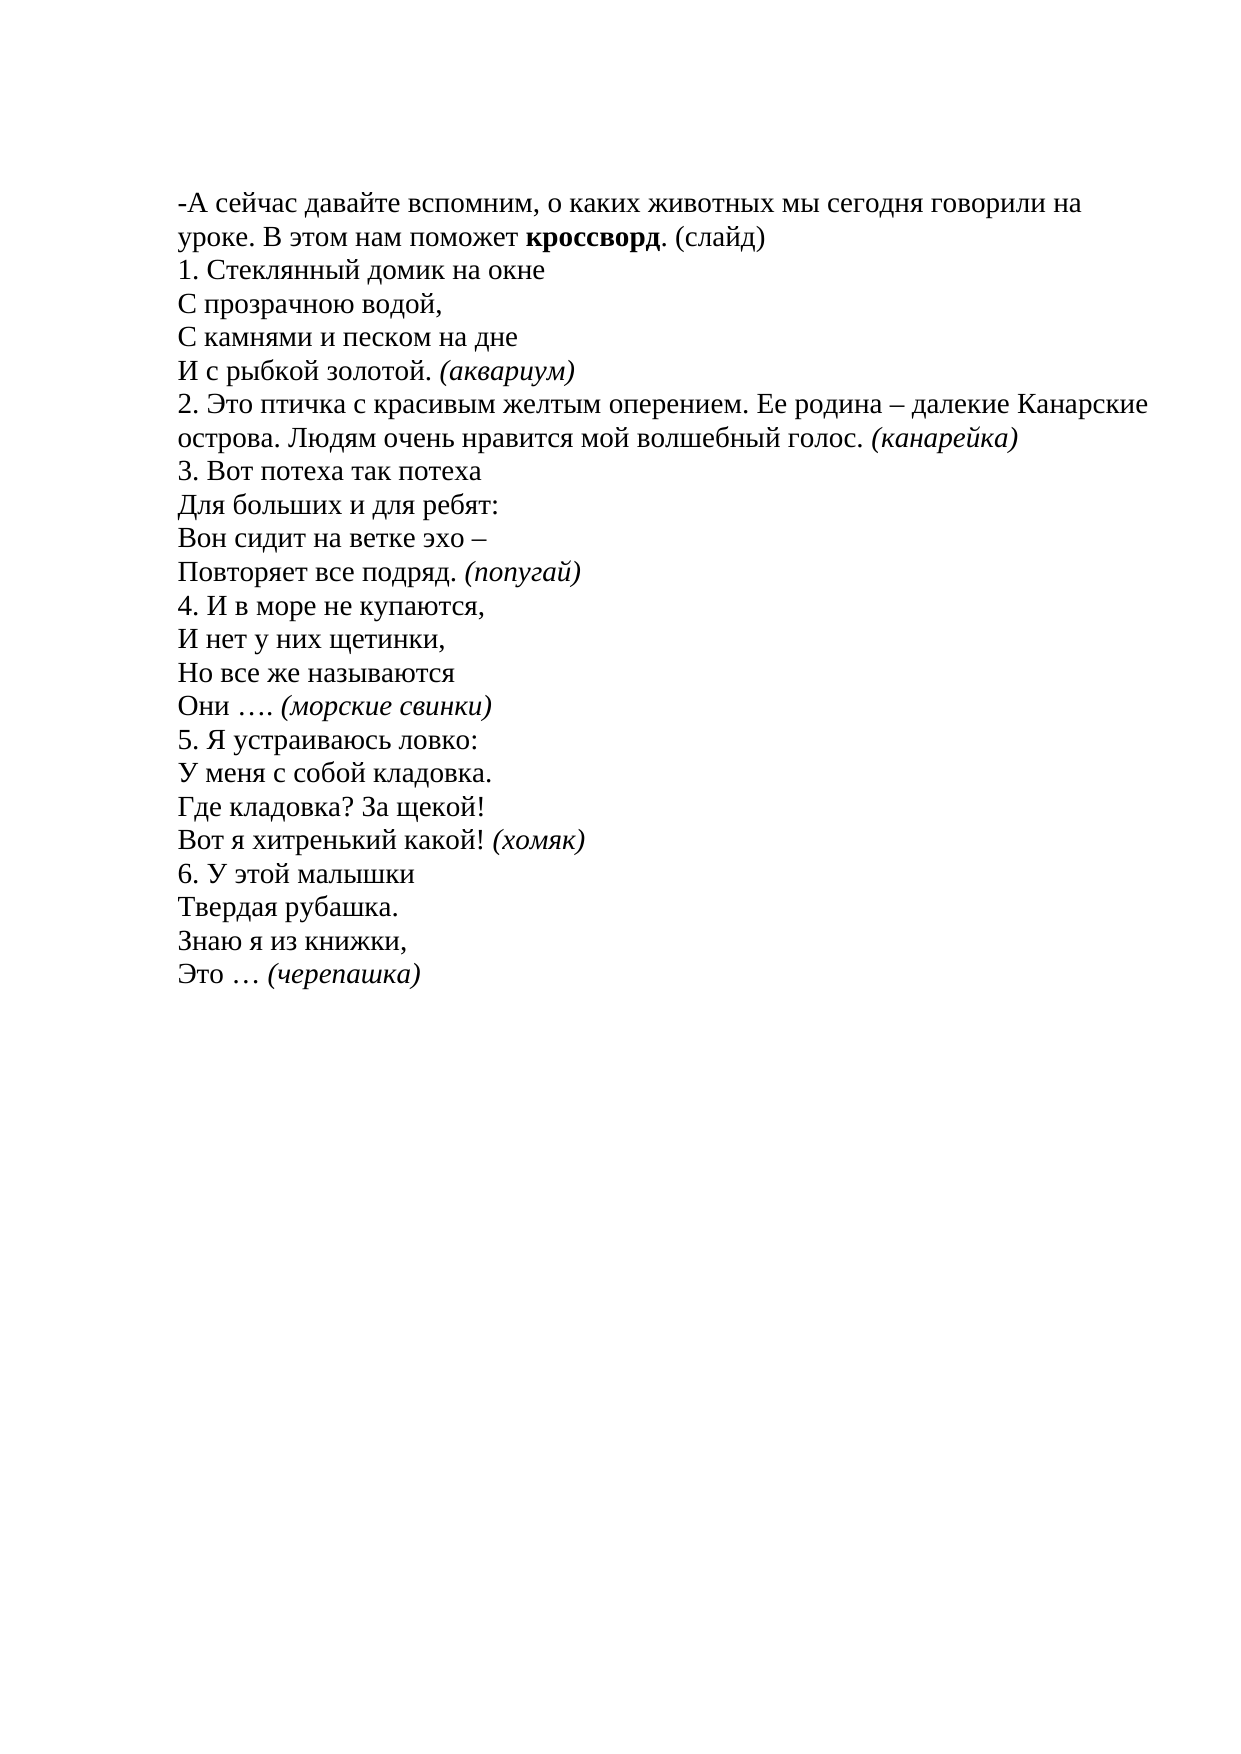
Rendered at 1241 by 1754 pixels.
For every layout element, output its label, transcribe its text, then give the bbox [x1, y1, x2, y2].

text У меня с собой кладовка. [177, 755, 1152, 789]
text 1. Стеклянный домик на окне [177, 252, 1152, 286]
text 6. У этой малышки [177, 856, 1152, 889]
text И с рыбкой золотой. (аквариум) [177, 353, 1152, 386]
text 4. И в море не купаются, [177, 588, 1152, 621]
text 5. Я устраиваюсь ловко: [177, 722, 1152, 755]
text И нет у них щетинки, [177, 621, 1152, 655]
text Для больших и для ребят: [177, 487, 1152, 521]
text С прозрачною водой, [177, 286, 1152, 319]
text С камнями и песком на дне [177, 319, 1152, 353]
text 2. Это птичка с красивым желтым оперением. Ее родина – далекие Канарские острова. Людям очень нравится мой волшебный голос. (канарейка) [177, 386, 1152, 453]
text Это … (черепашка) [177, 957, 1152, 990]
text Вон сидит на ветке эхо – [177, 521, 1152, 554]
text Повторяет все подряд. (попугай) [177, 554, 1152, 588]
text Но все же называются [177, 655, 1152, 688]
text Вот я хитренький какой! (хомяк) [177, 822, 1152, 856]
text Знаю я из книжки, [177, 923, 1152, 957]
text Твердая рубашка. [177, 889, 1152, 923]
text Где кладовка? За щекой! [177, 789, 1152, 822]
text Они …. (морские свинки) [177, 688, 1152, 722]
text -А сейчас давайте вспомним, о каких животных мы сегодня говорили на уроке. В этом нам поможет кроссворд. (слайд) [177, 185, 1152, 252]
text 3. Вот потеха так потеха [177, 453, 1152, 487]
